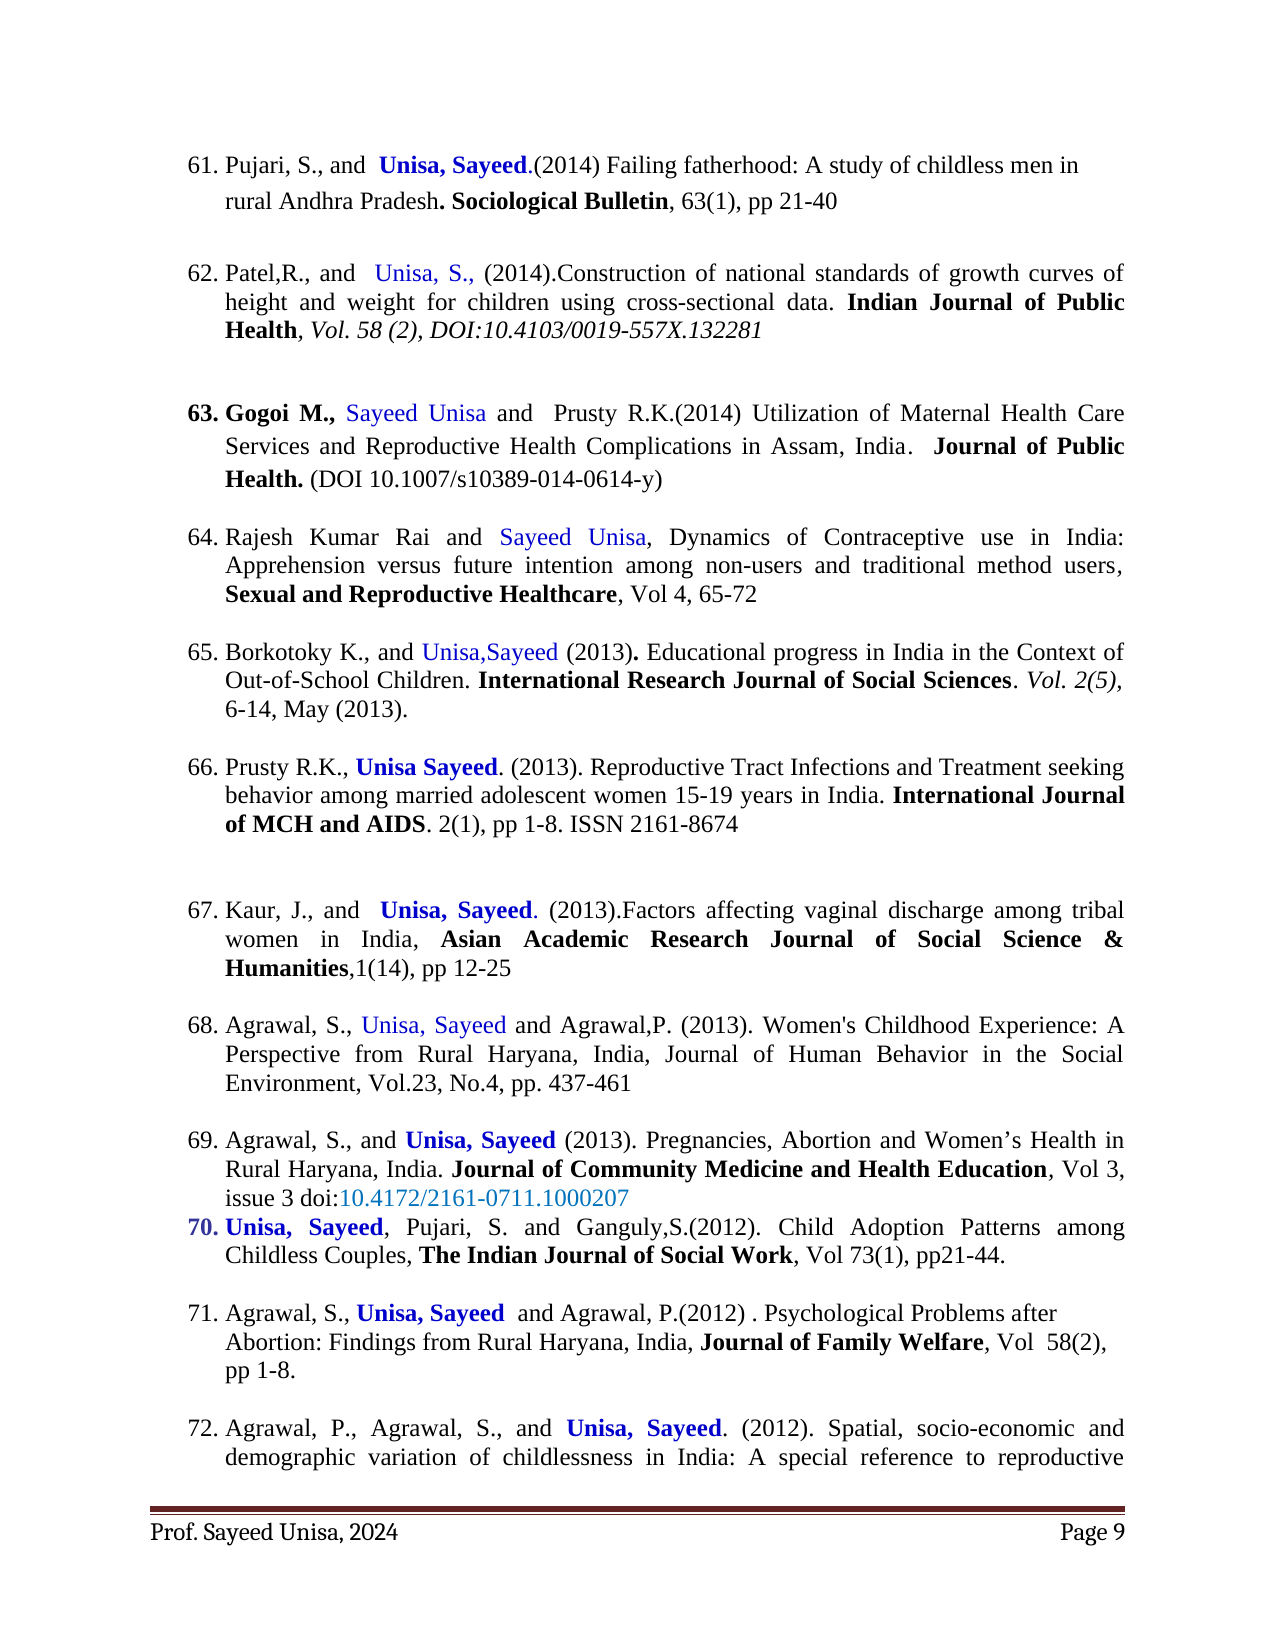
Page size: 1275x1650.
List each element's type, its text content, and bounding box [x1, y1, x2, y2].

list Pujari, S., and Unisa, Sayeed.(2014) Failing fatherhood: A study of childless men in rural Andhra Pradesh. Sociological Bulletin, 63(1), pp 21-40 [187, 150, 1125, 215]
list Unisa, Sayeed, Pujari, S. and Ganguly,S.(2012). Child Adoption Patterns among Childless Couples, The Indian Journal of Social Work, Vol 73(1), pp21-44. [187, 1212, 1125, 1269]
list Prusty R.K., Unisa Sayeed. (2013). Reproductive Tract Infections and Treatment seeking behavior among married adolescent women 15-19 years in India. International Journal of MCH and AIDS. 2(1), pp 1-8. ISSN 2161-8674 [187, 752, 1125, 838]
list Agrawal, S., Unisa, Sayeed and Agrawal,P. (2013). Women's Childhood Experience: A Perspective from Rural Haryana, India, Journal of Human Behavior in the Social Environment, Vol.23, No.4, pp. 437-461 [187, 1011, 1125, 1097]
list Kaur, J., and Unisa, Sayeed. (2013).Factors affecting vaginal discharge among tribal women in India, Asian Academic Research Journal of Social Science & Humanities,1(14), pp 12-25 [187, 896, 1125, 982]
list Patel,R., and Unisa, S., (2014).Construction of national standards of growth curves of height and weight for children using cross-sectional data. Indian Journal of Public Health, Vol. 58 (2), DOI:10.4103/0019-557X.132281 [187, 258, 1125, 344]
list Gogoi M., Sayeed Unisa and Prusty R.K.(2014) Utilization of Maternal Health Care Services and Reproductive Health Complications in Assam, India. Journal of Public Health. (DOI 10.1007/s10389-014-0614-y) [187, 398, 1125, 493]
list Agrawal, S., and Unisa, Sayeed (2013). Pregnancies, Abortion and Women’s Health in Rural Haryana, India. Journal of Community Medicine and Health Education, Vol 3, issue 3 doi:10.4172/2161-0711.1000207 [629, 1154, 1125, 1212]
list Borkotoky K., and Unisa,Sayeed (2013). Educational progress in India in the Context of Out-of-School Children. International Research Journal of Social Sciences. Vol. 2(5), 6-14, May (2013). [187, 637, 1125, 723]
list Agrawal, S., Unisa, Sayeed and Agrawal, P.(2012) . Psychological Problems after Abortion: Findings from Rural Haryana, India, Journal of Family Welfare, Vol 58(2), pp 1-8. [187, 1298, 1125, 1384]
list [187, 1413, 1125, 1471]
list Rajesh Kumar Rai and Sayeed Unisa, Dynamics of Contraceptive use in India: Apprehension versus future intention among non-users and traditional method users, Sexual and Reproductive Healthcare, Vol 4, 65-72 [187, 522, 1125, 608]
